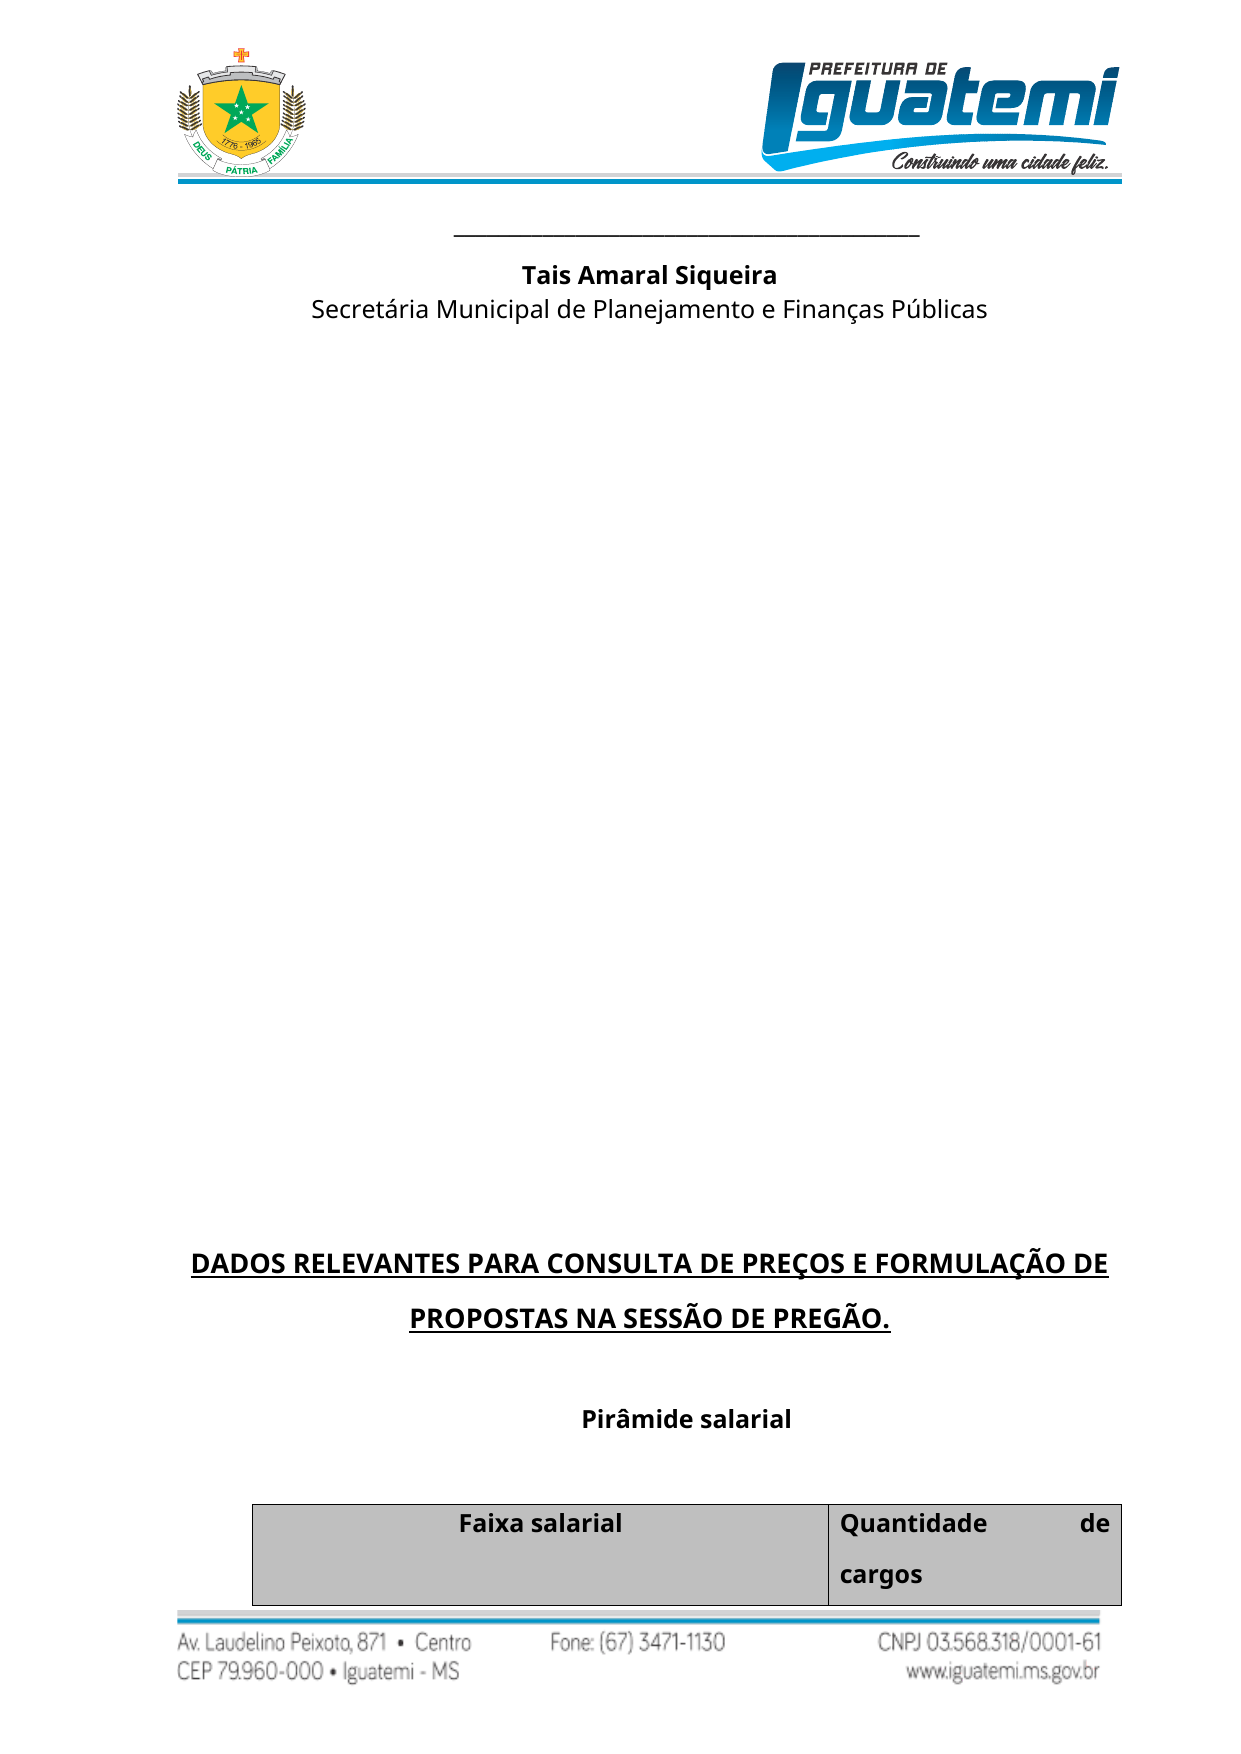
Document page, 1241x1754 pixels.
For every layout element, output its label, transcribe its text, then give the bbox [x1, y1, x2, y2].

list __________________________________________ [251, 207, 1122, 241]
table_header Faixa salarial [253, 1505, 828, 1605]
table_header Quantidade de cargos [829, 1505, 1121, 1605]
picture [177, 1610, 1103, 1688]
list Secretária Municipal de Planejamento e Finanças Públicas [177, 292, 1122, 326]
list Tais Amaral Siqueira [177, 258, 1122, 292]
text DADOS RELEVANTES PARA CONSULTA DE PREÇOS E FORMULAÇÃO DE PROPOSTAS NA SESSÃO DE PREGÃO. [177, 1245, 1122, 1337]
list Pirâmide salarial [251, 1402, 1122, 1436]
